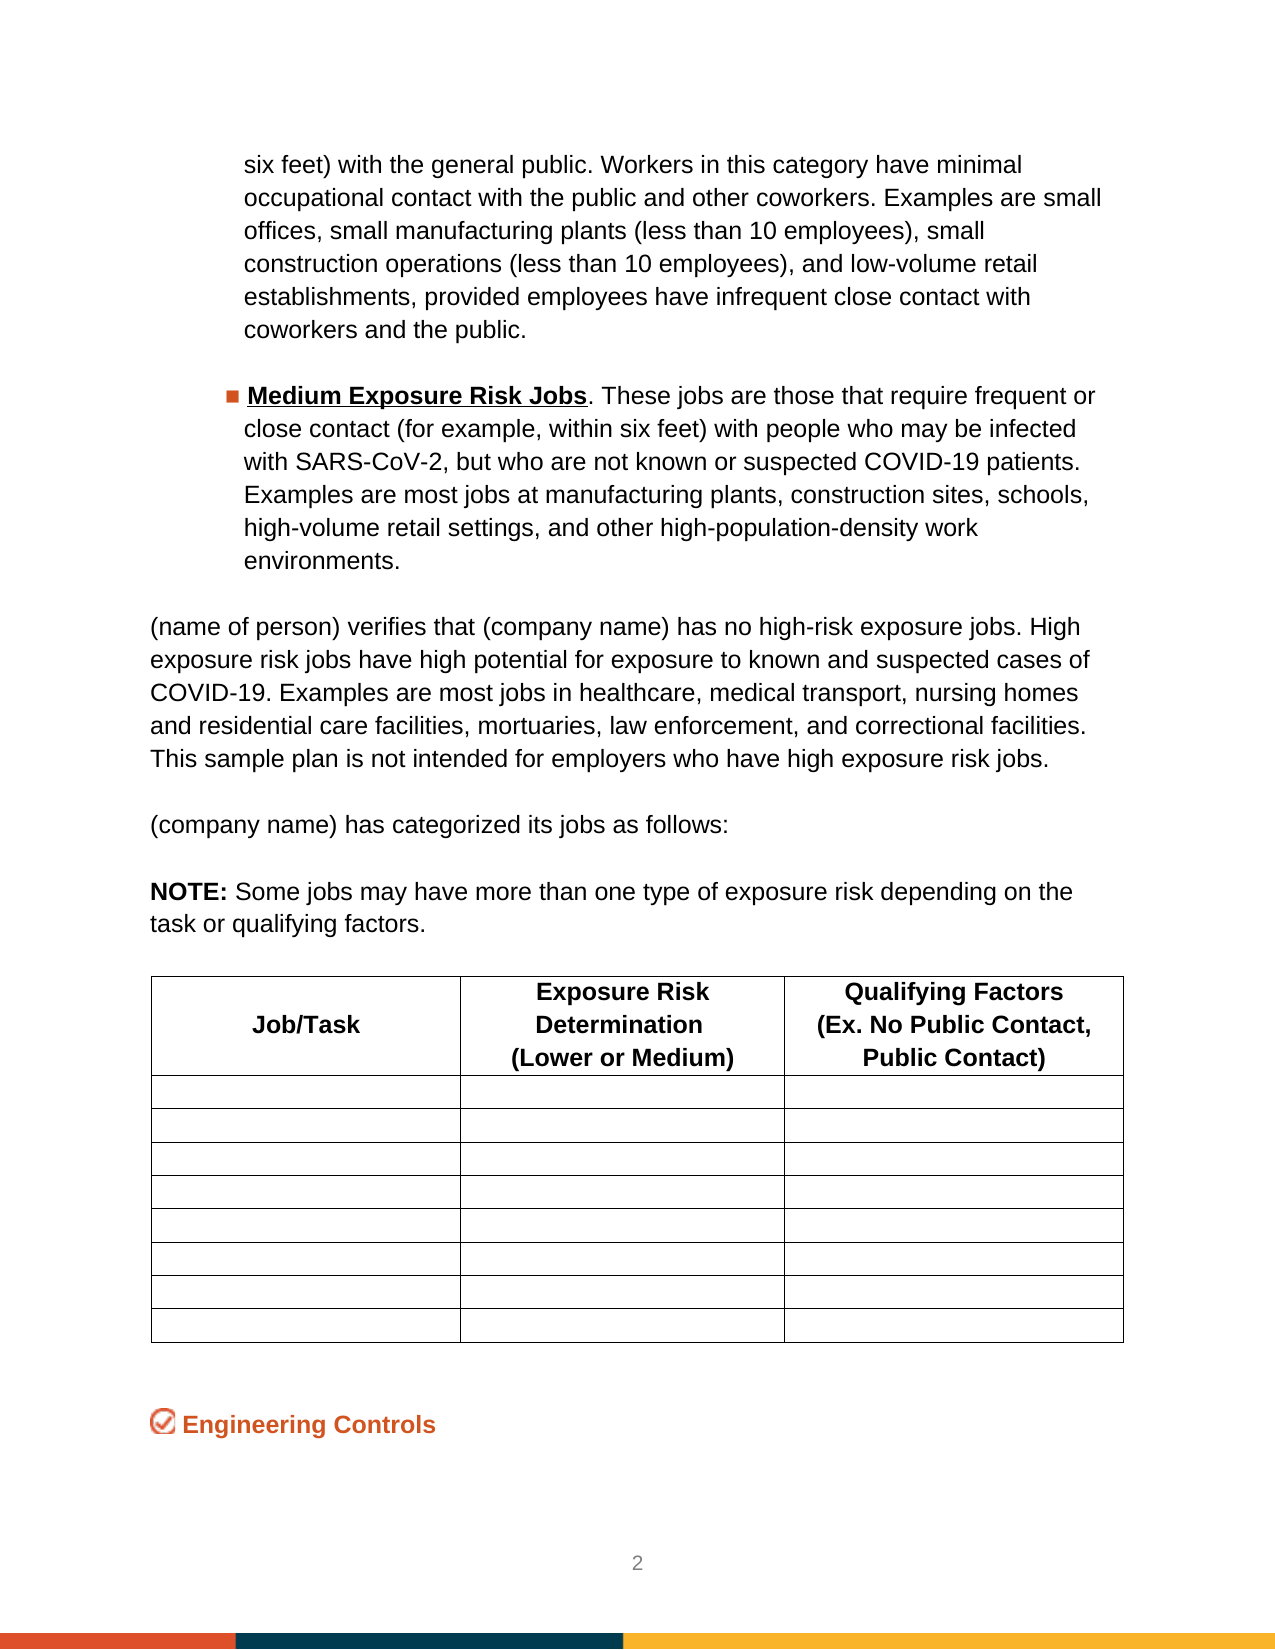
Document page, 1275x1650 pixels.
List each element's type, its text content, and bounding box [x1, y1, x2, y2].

table_cell [152, 1109, 460, 1142]
table_cell [152, 1243, 460, 1275]
text NOTE: Some jobs may have more than one type of exposure risk depending on the task or qualifying factors. [150, 876, 1125, 938]
table_cell [785, 1243, 1123, 1275]
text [225, 150, 1125, 344]
table_header Job/Task [152, 977, 460, 1075]
text Engineering Controls [150, 1409, 1125, 1439]
table_cell [785, 1176, 1123, 1208]
table_cell [461, 1109, 784, 1142]
table_cell [461, 1243, 784, 1275]
table_cell [152, 1176, 460, 1208]
text (company name) has categorized its jobs as follows: [150, 810, 1125, 839]
table_cell [461, 1276, 784, 1308]
table_cell [785, 1209, 1123, 1242]
table_cell [785, 1276, 1123, 1308]
table_header Exposure Risk Determination (Lower or Medium) [461, 977, 784, 1075]
table_cell [461, 1176, 784, 1208]
table_header Qualifying Factors (Ex. No Public Contact, Public Contact) [785, 977, 1123, 1075]
table_cell [152, 1143, 460, 1175]
table_cell [152, 1076, 460, 1108]
text ■ Medium Exposure Risk Jobs. These jobs are those that require frequent or close contact (for example, within six feet) with people who may be infected with SARS-CoV-2, but who are not known or suspected COVID-19 patients. Examples are most jobs at manufacturing plants, construction sites, schools, high-volume retail settings, and other high-population-density work environments. [225, 381, 1125, 575]
table_cell [785, 1143, 1123, 1175]
table_cell [152, 1209, 460, 1242]
table_cell [461, 1143, 784, 1175]
table_cell [785, 1109, 1123, 1142]
table_cell [785, 1309, 1123, 1342]
table_cell [152, 1309, 460, 1342]
table_cell [461, 1309, 784, 1342]
table_cell [461, 1076, 784, 1108]
table_cell [152, 1276, 460, 1308]
table_cell [461, 1209, 784, 1242]
table_cell [785, 1076, 1123, 1108]
text (name of person) verifies that (company name) has no high-risk exposure jobs. High exposure risk jobs have high potential for exposure to known and suspected cases of COVID-19. Examples are most jobs in healthcare, medical transport, nursing homes and residential care facilities, mortuaries, law enforcement, and correctional facilities. This sample plan is not intended for employers who have high exposure risk jobs. [150, 612, 1125, 773]
